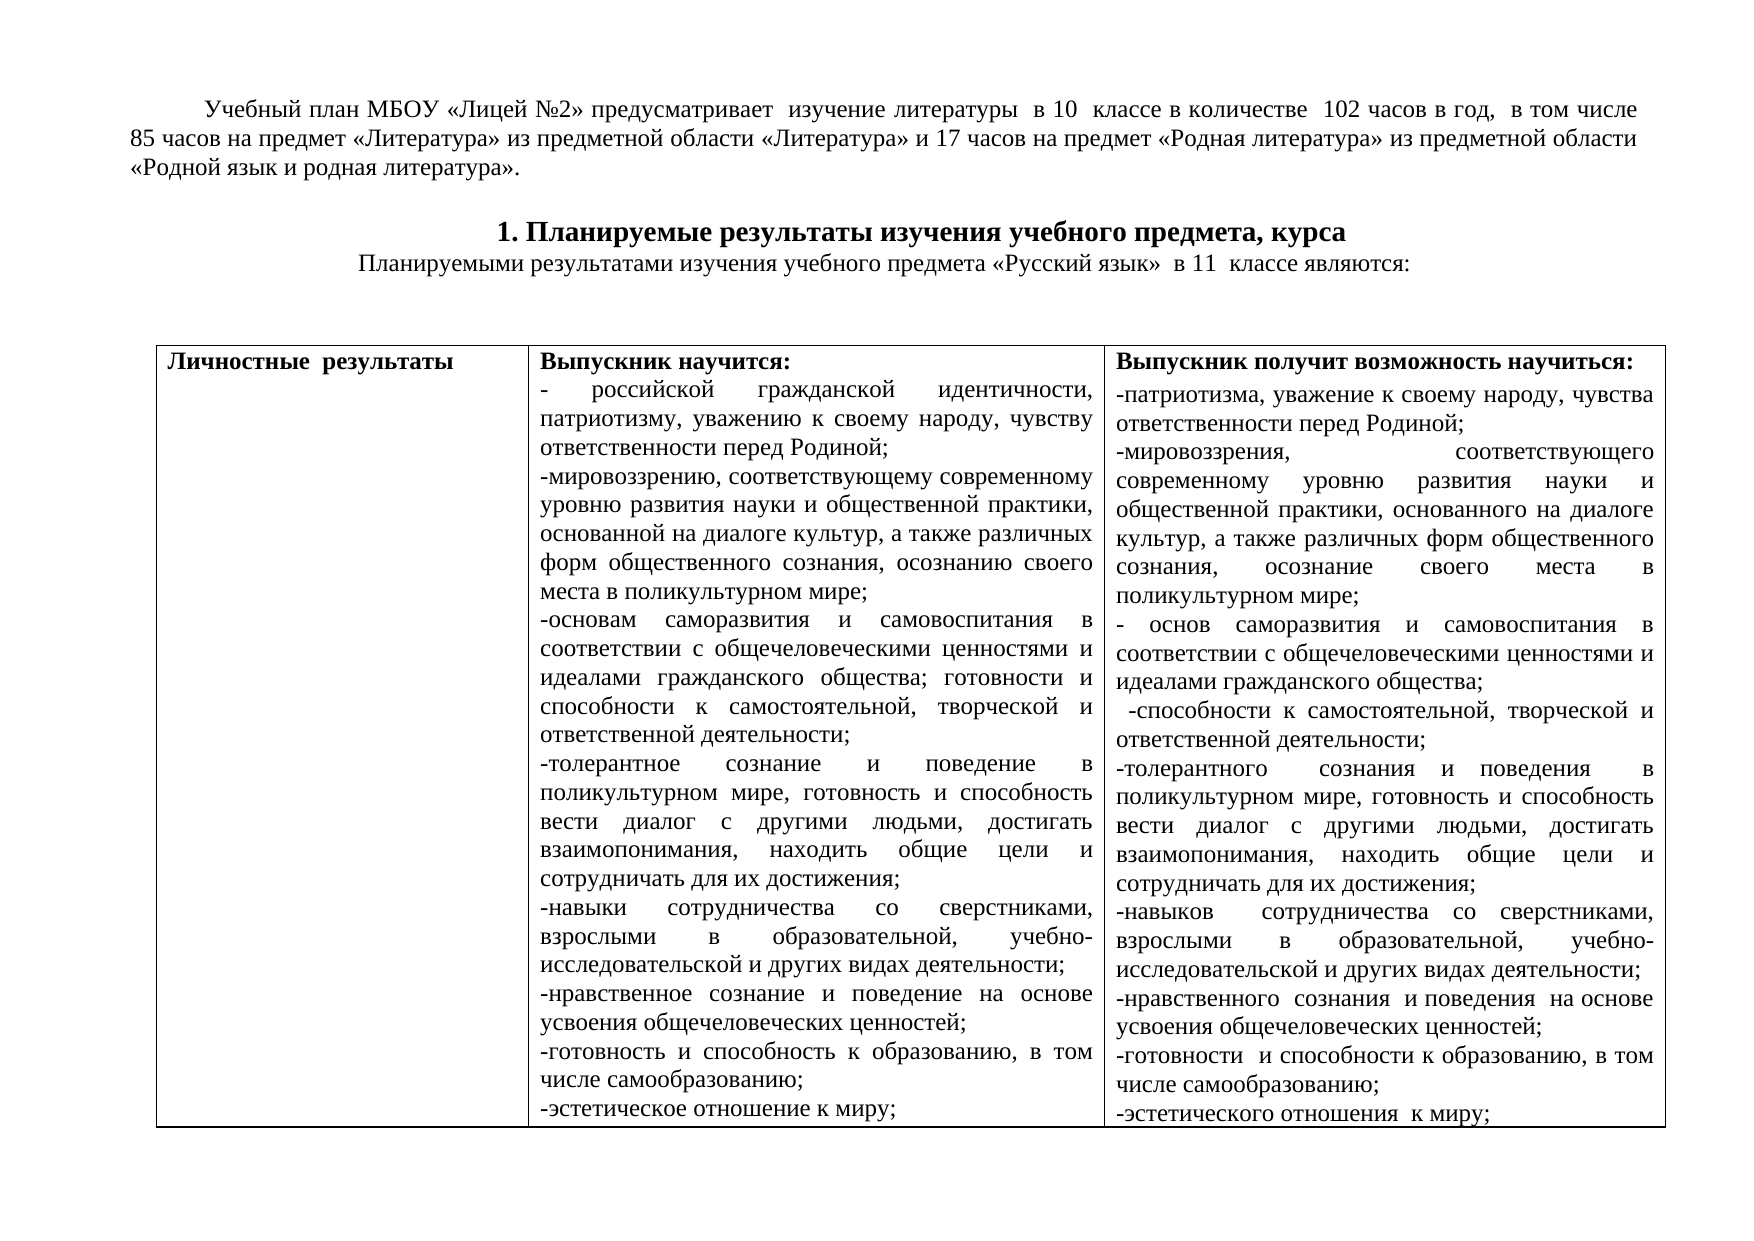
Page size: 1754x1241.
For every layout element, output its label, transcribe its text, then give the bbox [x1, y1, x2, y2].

text Учебный план МБОУ «Лицей №2» предусматривает изучение литературы в 10 классе в количестве 102 часов в год, в том числе 85 часов на предмет «Литература» из предметной области «Литература» и 17 часов на предмет «Родная литература» из предметной области «Родной язык и родная литература». [130, 94, 1639, 181]
text Планируемыми результатами изучения учебного предмета «Русский язык» в 11 классе являются: [130, 248, 1639, 277]
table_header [157, 346, 528, 1126]
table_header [529, 346, 1104, 1126]
text 1. Планируемые результаты изучения учебного предмета, курса [130, 214, 1639, 248]
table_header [1105, 346, 1665, 1126]
